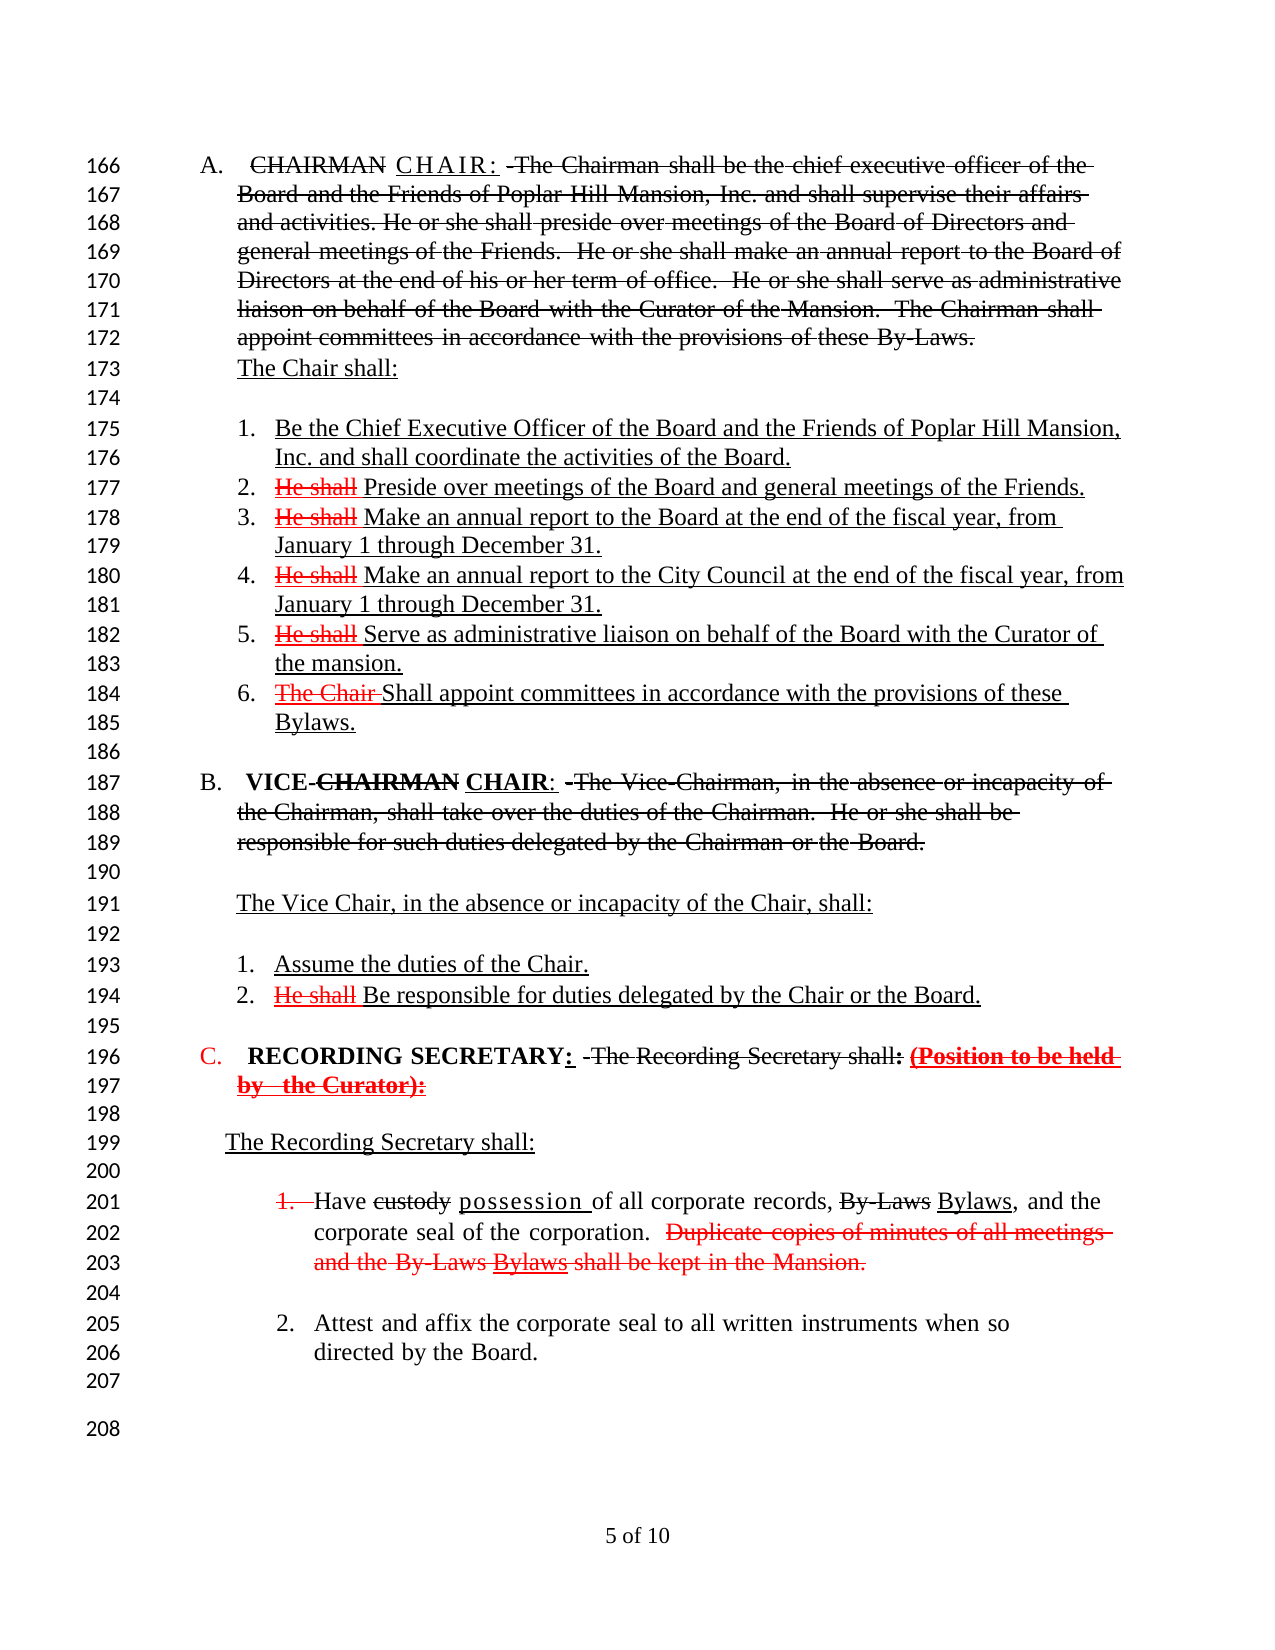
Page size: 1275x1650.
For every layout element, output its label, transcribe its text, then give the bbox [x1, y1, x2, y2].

list Assume the duties of the Chair. [236, 949, 1115, 978]
text The Recording Secretary shall: [199, 1127, 1125, 1156]
list Be the Chief Executive Officer of the Board and the Friends of Poplar Hill Mansion, Inc. and shall coordinate the activities of the Board. [237, 413, 1125, 470]
text The Vice Chair, in the absence or incapacity of the Chair, shall: [236, 888, 1115, 917]
list He shall Make an annual report to the City Council at the end of the fiscal year, from January 1 through December 31. [237, 561, 1125, 618]
list He shall Serve as administrative liaison on behalf of the Board with the Curator of the mansion. [237, 619, 1125, 677]
text The Chair shall: [211, 353, 1125, 381]
list He shall Be responsible for duties delegated by the Chair or the Board. [236, 980, 1115, 1009]
list RECORDING SECRETARY: -The Recording Secretary shall: (Position to be held by the Curator): [199, 1041, 1125, 1099]
list He shall Preside over meetings of the Board and general meetings of the Friends. [237, 472, 1125, 500]
list He shall Make an annual report to the Board at the end of the fiscal year, from January 1 through December 31. [237, 502, 1125, 559]
list CHAIRMAN CHAIR: -The Chairman shall be the chief executive officer of the Board and the Friends of Poplar Hill Mansion, Inc. and shall supervise their affairs and activities. He or she shall preside over meetings of the Board of Directors and general meetings of the Friends. He or she shall make an annual report to the Board of Directors at the end of his or her term of office. He or she shall serve as administrative liaison on behalf of the Board with the Curator of the Mansion. The Chairman shall appoint committees in accordance with the provisions of these By-Laws. [199, 150, 1125, 351]
list Have custody possession of all corporate records, By-Laws Bylaws, and the corporate seal of the corporation. Duplicate copies of minutes of all meetings and the By-Laws Bylaws shall be kept in the Mansion. [276, 1186, 1115, 1276]
list The Chair Shall appoint committees in accordance with the provisions of these Bylaws. [237, 678, 1125, 736]
list Attest and affix the corporate seal to all written instruments when so directed by the Board. [276, 1308, 1083, 1366]
list VICE-CHAIRMAN CHAIR: -The Vice-Chairman, in the absence or incapacity of the Chairman, shall take over the duties of the Chairman. He or she shall be responsible for such duties delegated by the Chairman or the Board. [199, 767, 1115, 856]
